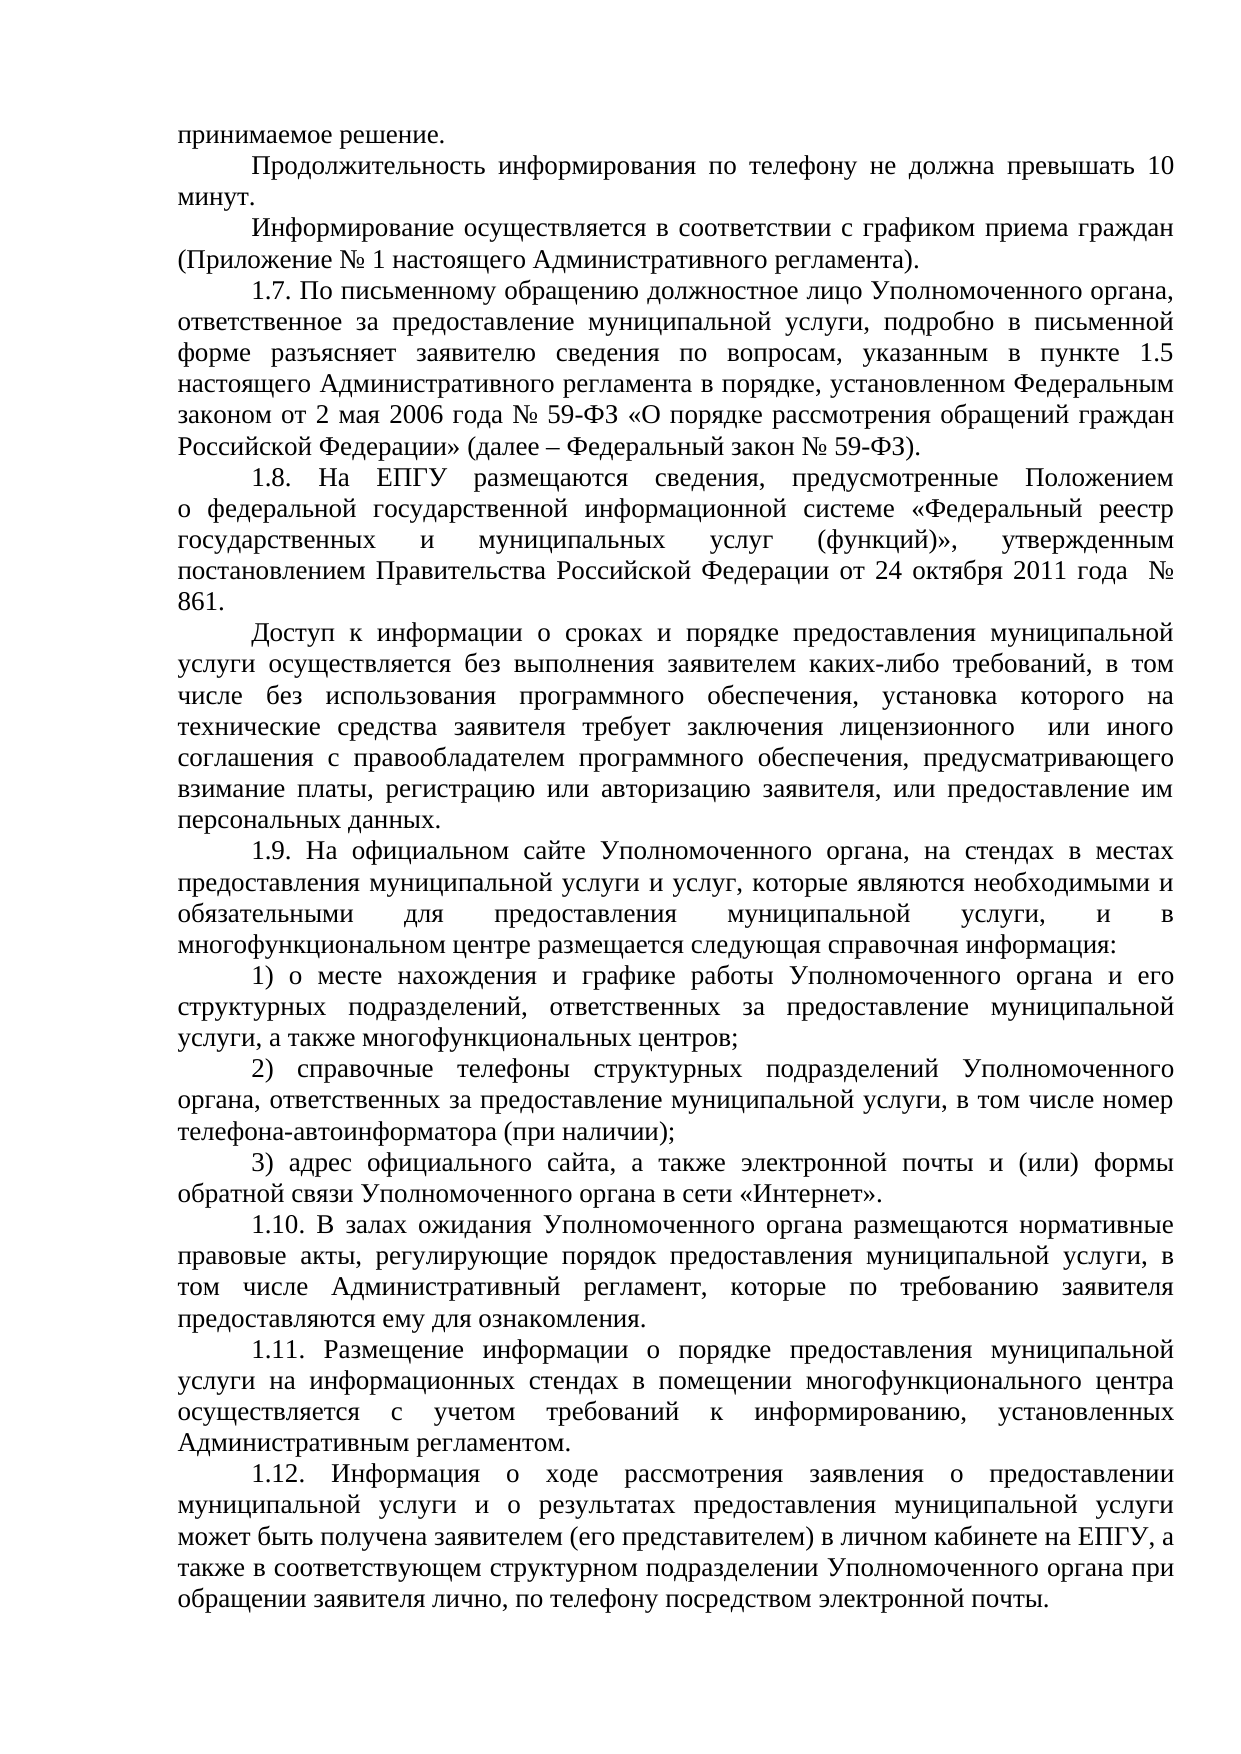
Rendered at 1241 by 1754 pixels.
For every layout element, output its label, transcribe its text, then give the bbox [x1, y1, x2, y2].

text Информирование осуществляется в соответствии с графиком приема граждан (Приложение № 1 настоящего Административного регламента). [177, 212, 1175, 274]
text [177, 118, 1175, 149]
text 2) справочные телефоны структурных подразделений Уполномоченного органа, ответственных за предоставление муниципальной услуги, в том числе номер телефона-автоинформатора (при наличии); [177, 1052, 1175, 1146]
text Доступ к информации о сроках и порядке предоставления муниципальной услуги осуществляется без выполнения заявителем каких-либо требований, в том числе без использования программного обеспечения, установка которого на технические средства заявителя требует заключения лицензионного или иного соглашения с правообладателем программного обеспечения, предусматривающего взимание платы, регистрацию или авторизацию заявителя, или предоставление им персональных данных. [177, 616, 1175, 834]
text 1.11. Размещение информации о порядке предоставления муниципальной услуги на информационных стендах в помещении многофункционального центра осуществляется с учетом требований к информированию, установленных Административным регламентом. [177, 1333, 1175, 1457]
text 1.7. По письменному обращению должностное лицо Уполномоченного органа, ответственное за предоставление муниципальной услуги, подробно в письменной форме разъясняет заявителю сведения по вопросам, указанным в пункте 1.5 настоящего Административного регламента в порядке, установленном Федеральным законом от 2 мая 2006 года № 59-ФЗ «О порядке рассмотрения обращений граждан Российской Федерации» (далее – Федеральный закон № 59-ФЗ). [177, 274, 1175, 461]
text 1) о месте нахождения и графике работы Уполномоченного органа и его структурных подразделений, ответственных за предоставление муниципальной услуги, а также многофункциональных центров; [177, 959, 1175, 1052]
text 1.10. В залах ожидания Уполномоченного органа размещаются нормативные правовые акты, регулирующие порядок предоставления муниципальной услуги, в том числе Административный регламент, которые по требованию заявителя предоставляются ему для ознакомления. [177, 1208, 1175, 1333]
text 1.8. На ЕПГУ размещаются сведения, предусмотренные Положением о федеральной государственной информационной системе «Федеральный реестр государственных и муниципальных услуг (функций)», утвержденным постановлением Правительства Российской Федерации от 24 октября 2011 года № 861. [177, 461, 1175, 616]
text 1.9. На официальном сайте Уполномоченного органа, на стендах в местах предоставления муниципальной услуги и услуг, которые являются необходимыми и обязательными для предоставления муниципальной услуги, и в многофункциональном центре размещается следующая справочная информация: [177, 834, 1175, 959]
text 1.12. Информация о ходе рассмотрения заявления о предоставлении муниципальной услуги и о результатах предоставления муниципальной услуги может быть получена заявителем (его представителем) в личном кабинете на ЕПГУ, а также в соответствующем структурном подразделении Уполномоченного органа при обращении заявителя лично, по телефону посредством электронной почты. [177, 1457, 1175, 1613]
text Продолжительность информирования по телефону не должна превышать 10 минут. [177, 149, 1175, 212]
text 3) адрес официального сайта, а также электронной почты и (или) формы обратной связи Уполномоченного органа в сети «Интернет». [177, 1146, 1175, 1208]
